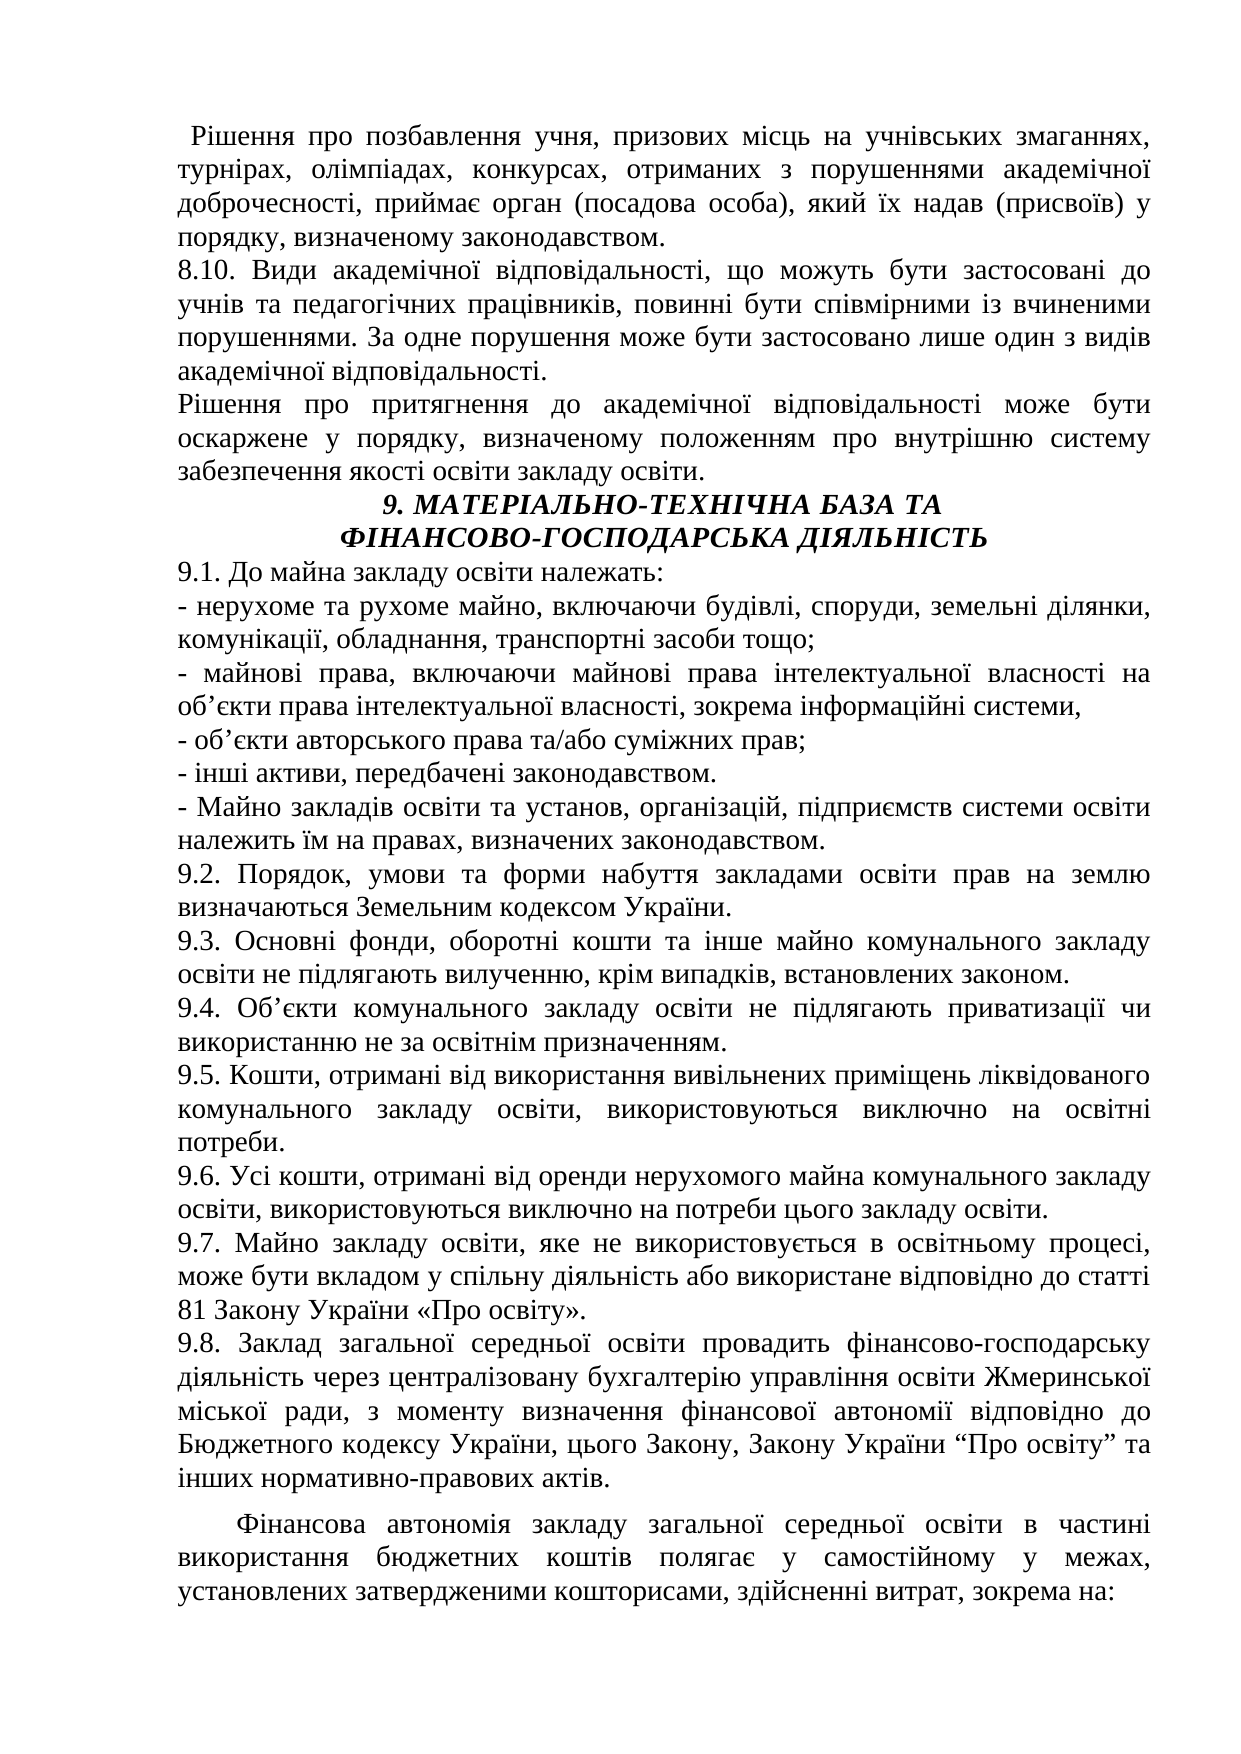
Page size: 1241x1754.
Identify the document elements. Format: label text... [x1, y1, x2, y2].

text - об’єкти авторського права та/або суміжних прав; [177, 722, 1152, 755]
text 9.6. Усі кошти, отримані від оренди нерухомого майна комунального закладу освіти, використовуються виключно на потреби цього закладу освіти. [177, 1158, 1152, 1225]
text Рішення про притягнення до академічної відповідальності може бути оскаржене у порядку, визначеному положенням про внутрішню систему забезпечення якості освіти закладу освіти. [177, 386, 1152, 487]
text Рішення про позбавлення учня, призових місць на учнівських змаганнях, турнірах, олімпіадах, конкурсах, отриманих з порушеннями академічної доброчесності, приймає орган (посадова особа), який їх надав (присвоїв) у порядку, визначеному законодавством. [177, 118, 1152, 252]
text 9.2. Порядок, умови та форми набуття закладами освіти прав на землю визначаються Земельним кодексом України. [177, 856, 1152, 923]
text 9.7. Майно закладу освіти, яке не використовується в освітньому процесі, може бути вкладом у спільну діяльність або використане відповідно до статті 81 Закону України «Про освіту». [177, 1225, 1152, 1326]
text - Майно закладів освіти та установ, організацій, підприємств системи освіти належить їм на правах, визначених законодавством. [177, 789, 1152, 856]
text - нерухоме та рухоме майно, включаючи будівлі, споруди, земельні ділянки, комунікації, обладнання, транспортні засоби тощо; [177, 588, 1152, 655]
text 9.3. Основні фонди, оборотні кошти та інше майно комунального закладу освіти не підлягають вилученню, крім випадків, встановлених законом. [177, 923, 1152, 990]
text Фінансова автономія закладу загальної середньої освіти в частині використання бюджетних коштів полягає у самостійному у межах, установлених затвердженими кошторисами, здійсненні витрат, зокрема на: [177, 1506, 1152, 1606]
text 9. МАТЕРІАЛЬНО-ТЕХНІЧНА БАЗА ТА ФІНАНСОВО-ГОСПОДАРСЬКА ДІЯЛЬНІСТЬ [177, 487, 1152, 554]
text 9.1. До майна закладу освіти належать: [177, 554, 1152, 588]
text 9.5. Кошти, отримані від використання вивільнених приміщень ліквідованого комунального закладу освіти, використовуються виключно на освітні потреби. [177, 1057, 1152, 1158]
text - майнові права, включаючи майнові права інтелектуальної власності на об’єкти права інтелектуальної власності, зокрема інформаційні системи, [177, 655, 1152, 722]
text - інші активи, передбачені законодавством. [177, 755, 1152, 789]
text 8.10. Види академічної відповідальності, що можуть бути застосовані до учнів та педагогічних працівників, повинні бути співмірними із вчиненими порушеннями. За одне порушення може бути застосовано лише один з видів академічної відповідальності. [177, 252, 1152, 386]
text 9.4. Об’єкти комунального закладу освіти не підлягають приватизації чи використанню не за освітнім призначенням. [177, 990, 1152, 1057]
text 9.8. Заклад загальної середньої освіти провадить фінансово-господарську діяльність через централізовану бухгалтерію управління освіти Жмеринської міської ради, з моменту визначення фінансової автономії відповідно до Бюджетного кодексу України, цього Закону, Закону України “Про освіту” та інших нормативно-правових актів. [177, 1326, 1152, 1493]
